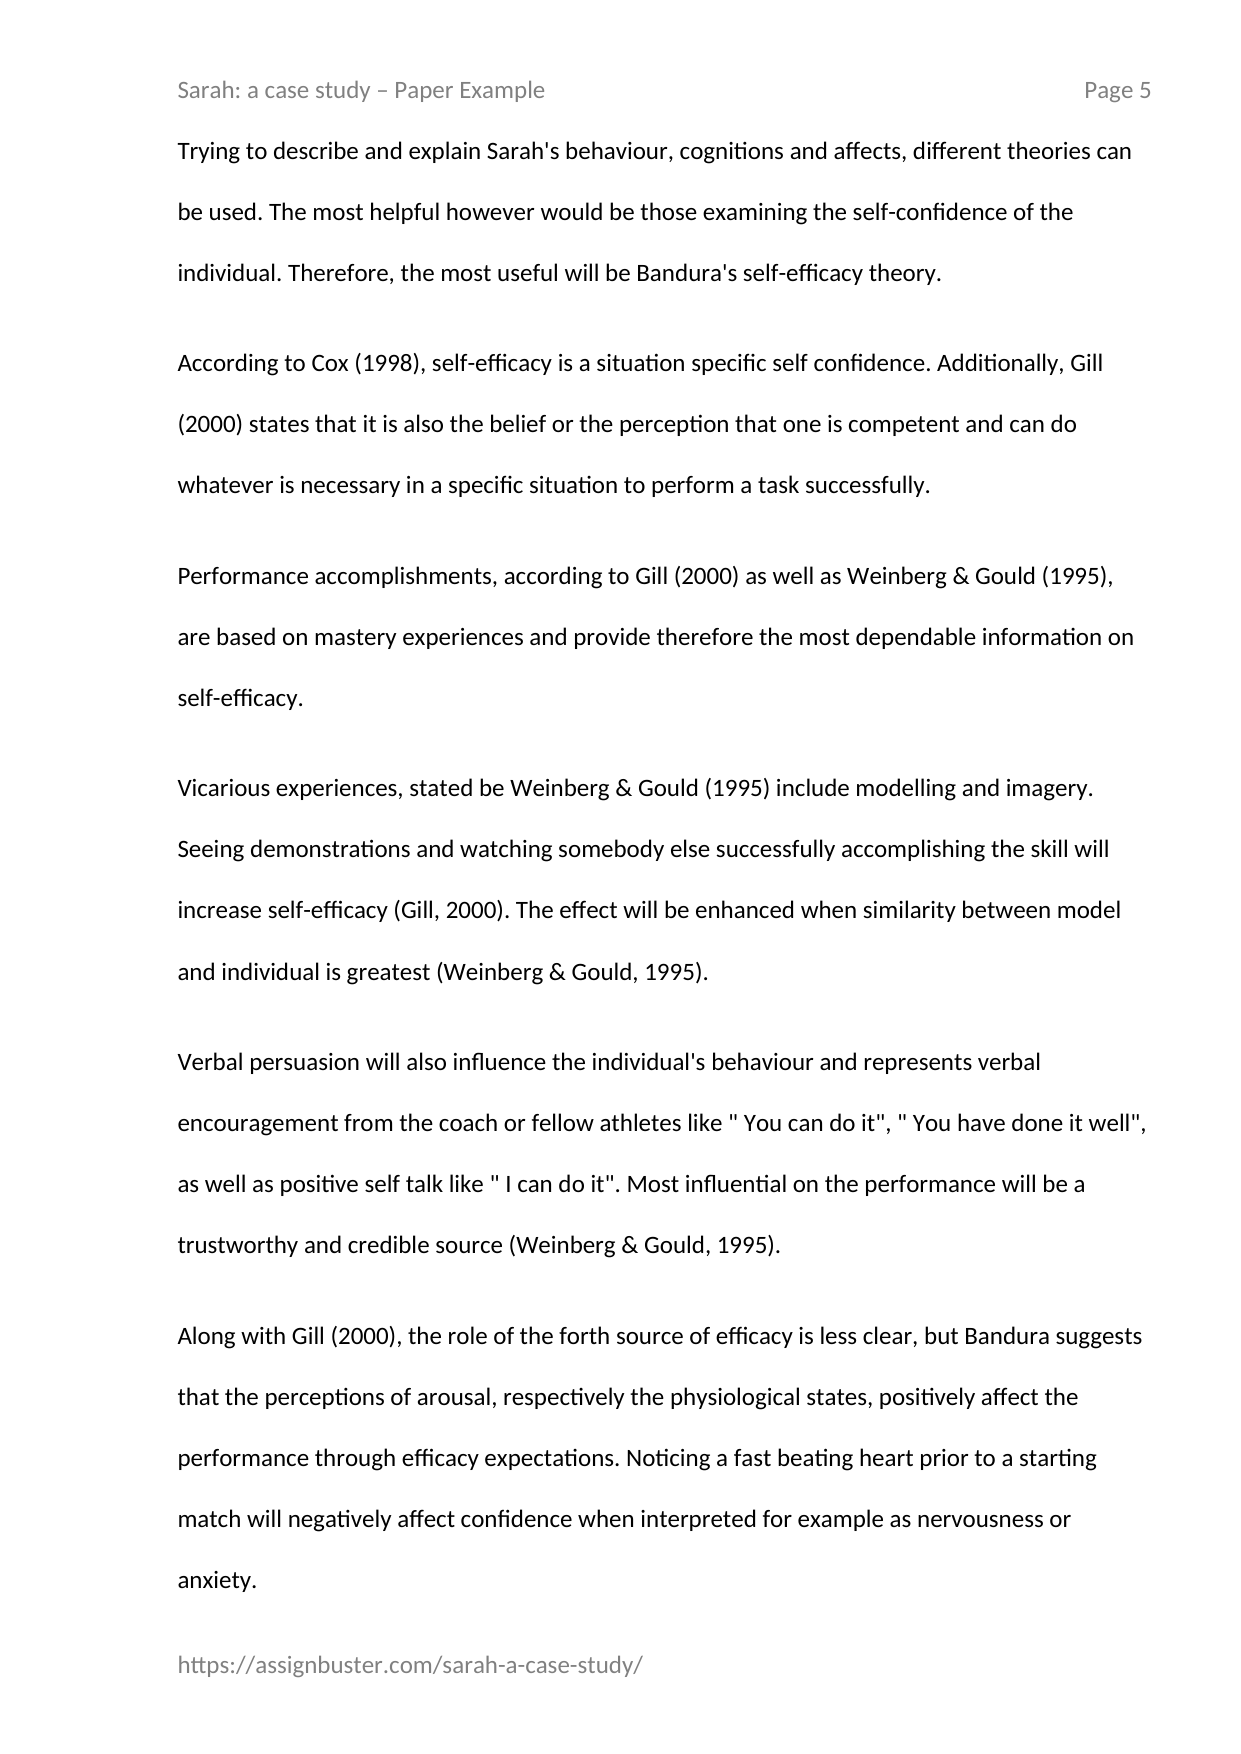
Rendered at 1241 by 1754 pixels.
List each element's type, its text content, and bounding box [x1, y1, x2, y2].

text Verbal persuasion will also influence the individual's behaviour and represents verbal encouragement from the coach or fellow athletes like " You can do it", " You have done it well", as well as positive self talk like " I can do it". Most influential on the performance will be a trustworthy and credible source (Weinberg & Gould, 1995). [177, 1046, 1152, 1260]
text Trying to describe and explain Sarah's behaviour, cognitions and affects, different theories can be used. The most helpful however would be those examining the self-confidence of the individual. Therefore, the most useful will be Bandura's self-efficacy theory. [177, 135, 1152, 287]
text Along with Gill (2000), the role of the forth source of efficacy is less clear, but Bandura suggests that the perceptions of arousal, respectively the physiological states, positively affect the performance through efficacy expectations. Noticing a fast beating heart prior to a starting match will negatively affect confidence when interpreted for example as nervousness or anxiety. [177, 1320, 1152, 1594]
text According to Cox (1998), self-efficacy is a situation specific self confidence. Additionally, Gill (2000) states that it is also the belief or the perception that one is competent and can do whatever is necessary in a specific situation to perform a task successfully. [177, 347, 1152, 500]
text Performance accomplishments, according to Gill (2000) as well as Weinberg & Gould (1995), are based on mastery experiences and provide therefore the most dependable information on self-efficacy. [177, 560, 1152, 713]
text Vicarious experiences, stated be Weinberg & Gould (1995) include modelling and imagery. Seeing demonstrations and watching somebody else successfully accomplishing the skill will increase self-efficacy (Gill, 2000). The effect will be enhanced when similarity between model and individual is greatest (Weinberg & Gould, 1995). [177, 773, 1152, 986]
